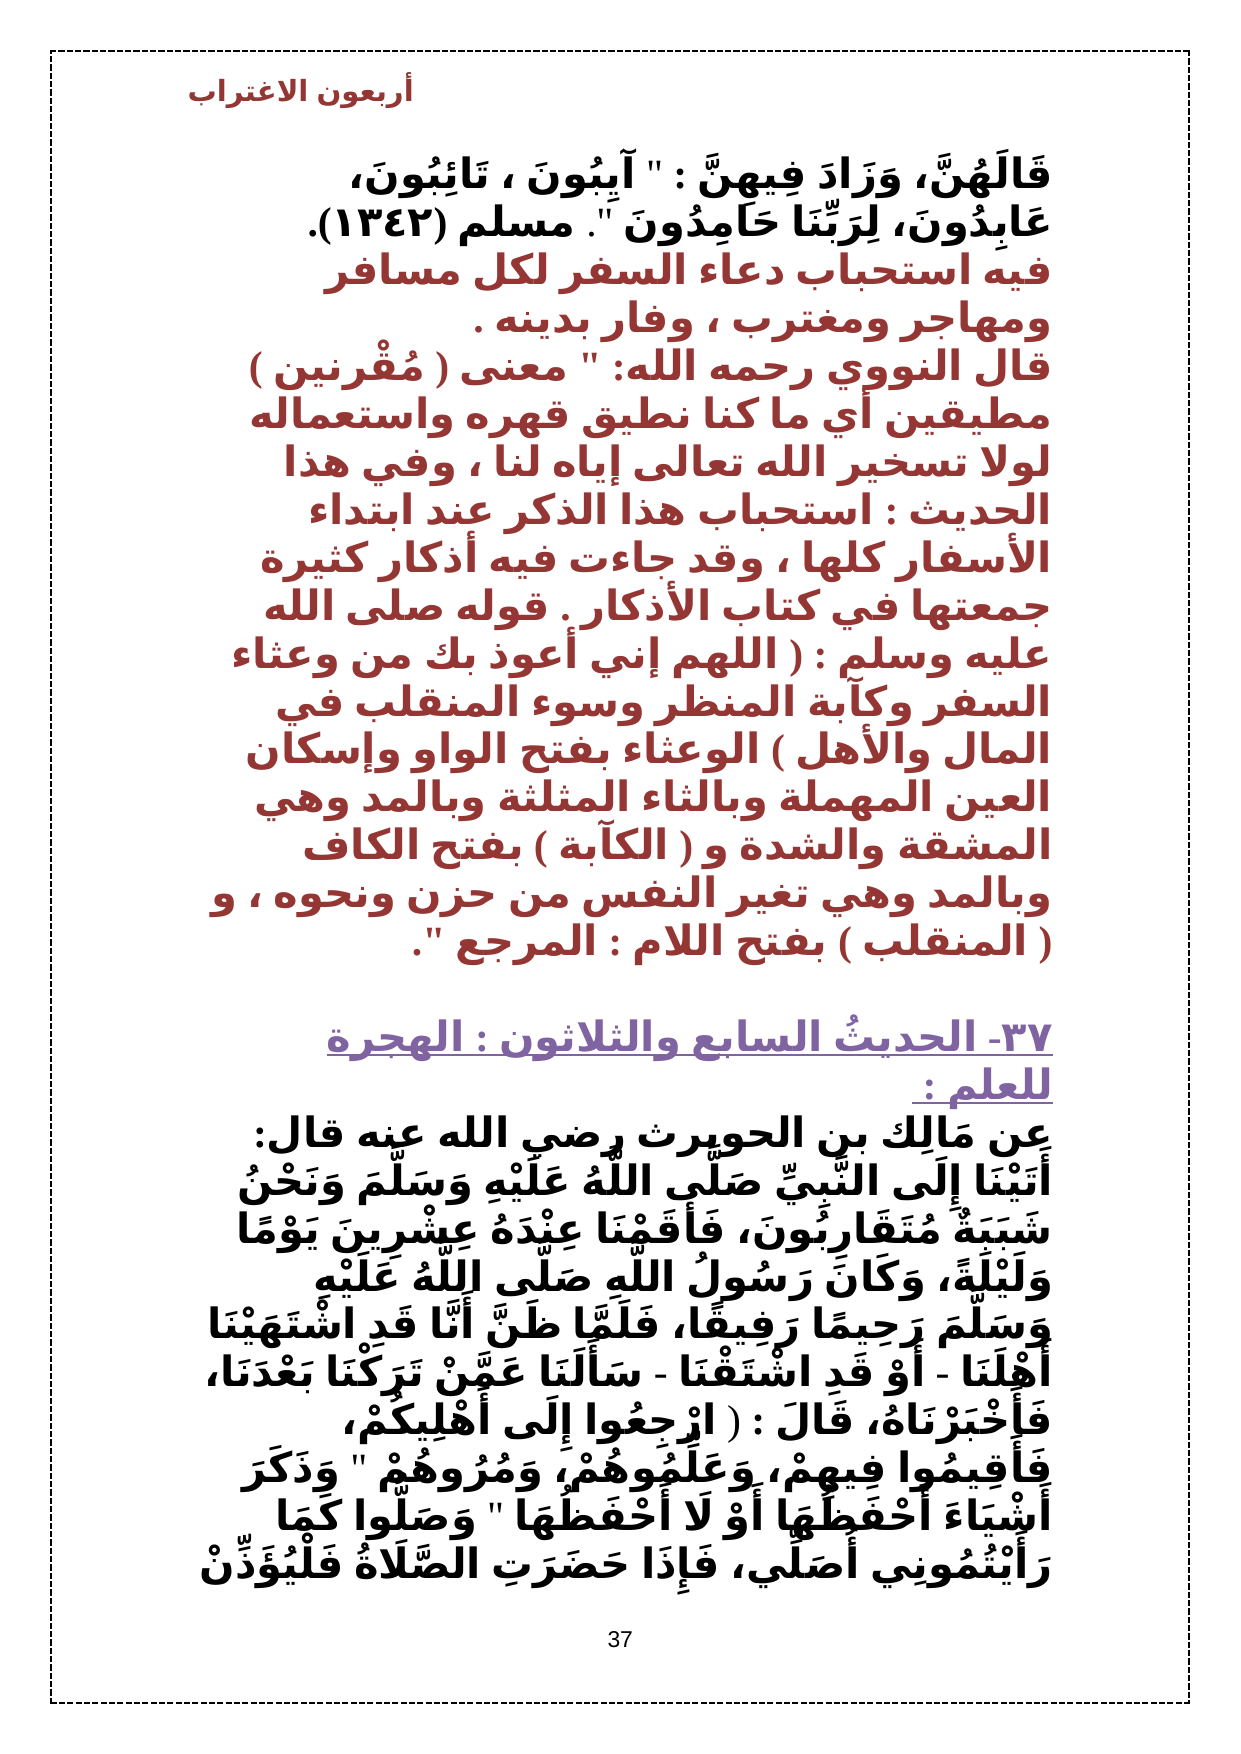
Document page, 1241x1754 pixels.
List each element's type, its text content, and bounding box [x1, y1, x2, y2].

text فيه استحباب دعاء السفر لكل مسافر ومهاجر ومغترب ، وفار بدينه . [187, 246, 1053, 342]
text قال النووي رحمه الله: " معنى ( مُقْرنين ) مطيقين أي ما كنا نطيق قهره واستعماله لولا تسخير الله تعالى إياه لنا ، وفي هذا الحديث : استحباب هذا الذكر عند ابتداء الأسفار كلها ، وقد جاءت فيه أذكار كثيرة جمعتها في كتاب الأذكار . قوله صلى الله عليه وسلم : ( اللهم إني أعوذ بك من وعثاء السفر وكآبة المنظر وسوء المنقلب في المال والأهل ) الوعثاء بفتح الواو وإسكان العين المهملة وبالثاء المثلثة وبالمد وهي المشقة والشدة و ( الكآبة ) بفتح الكاف وبالمد وهي تغير النفس من حزن ونحوه ، و ( المنقلب ) بفتح اللام : المرجع ". [187, 342, 1053, 964]
text ٣٧- الحديثُ السابع والثلاثون : الهجرة للعلم : [187, 1012, 1053, 1108]
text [187, 1108, 1053, 1587]
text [187, 150, 1053, 246]
